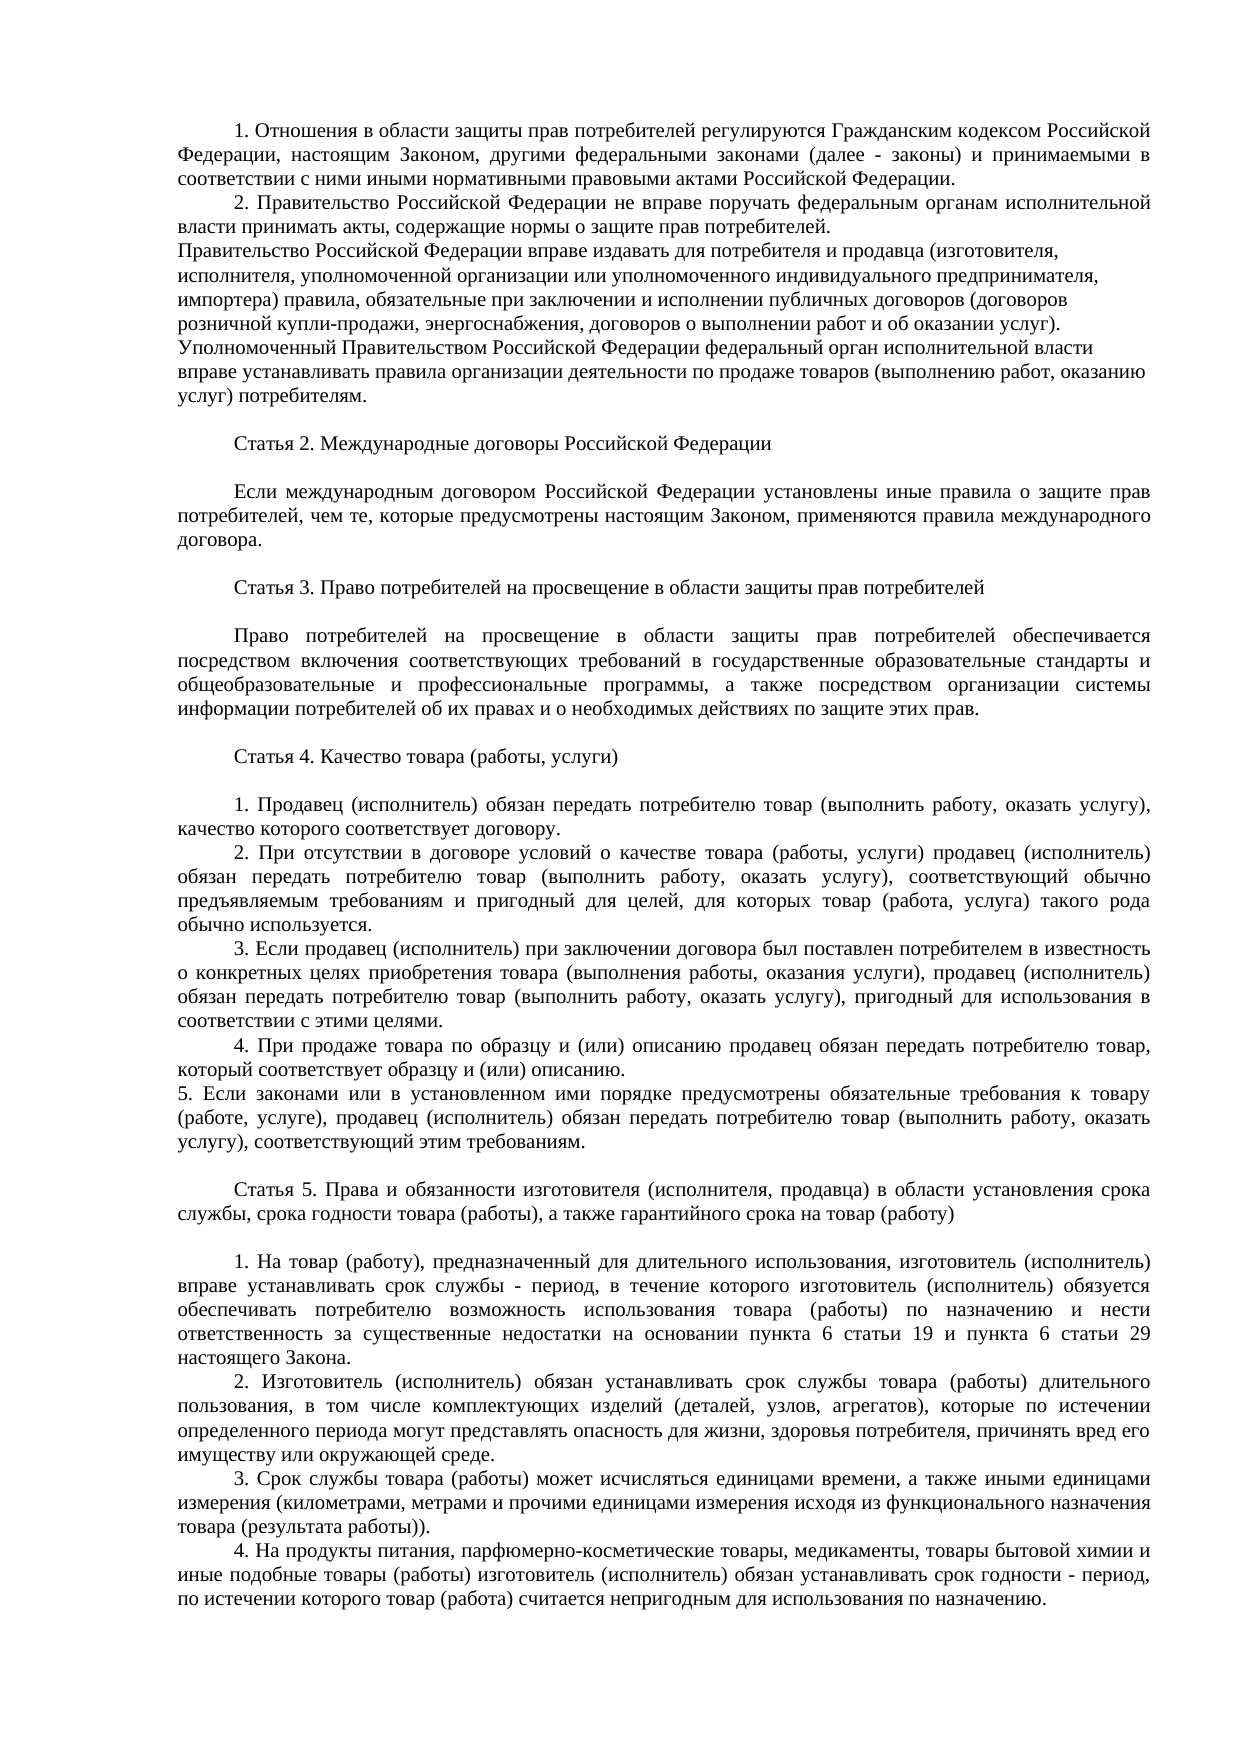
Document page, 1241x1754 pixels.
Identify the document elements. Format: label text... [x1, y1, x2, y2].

text 3. Срок службы товара (работы) может исчисляться единицами времени, а также иными единицами измерения (километрами, метрами и прочими единицами измерения исходя из функционального назначения товара (результата работы)). [177, 1466, 1152, 1538]
text 2. При отсутствии в договоре условий о качестве товара (работы, услуги) продавец (исполнитель) обязан передать потребителю товар (выполнить работу, оказать услугу), соответствующий обычно предъявляемым требованиям и пригодный для целей, для которых товар (работа, услуга) такого рода обычно используется. [177, 840, 1152, 936]
text Если международным договором Российской Федерации установлены иные правила о защите прав потребителей, чем те, которые предусмотрены настоящим Законом, применяются правила международного договора. [177, 479, 1152, 551]
text 1. Отношения в области защиты прав потребителей регулируются Гражданским кодексом Российской Федерации, настоящим Законом, другими федеральными законами (далее - законы) и принимаемыми в соответствии с ними иными нормативными правовыми актами Российской Федерации. [177, 118, 1152, 190]
text Уполномоченный Правительством Российской Федерации федеральный орган исполнительной власти вправе устанавливать правила организации деятельности по продаже товаров (выполнению работ, оказанию услуг) потребителям. [177, 335, 1152, 407]
text 5. Если законами или в установленном ими порядке предусмотрены обязательные требования к товару (работе, услуге), продавец (исполнитель) обязан передать потребителю товар (выполнить работу, оказать услугу), соответствующий этим требованиям. [177, 1081, 1152, 1153]
text 4. На продукты питания, парфюмерно-косметические товары, медикаменты, товары бытовой химии и иные подобные товары (работы) изготовитель (исполнитель) обязан устанавливать срок годности - период, по истечении которого товар (работа) считается непригодным для использования по назначению. [177, 1538, 1152, 1610]
text 1. На товар (работу), предназначенный для длительного использования, изготовитель (исполнитель) вправе устанавливать срок службы - период, в течение которого изготовитель (исполнитель) обязуется обеспечивать потребителю возможность использования товара (работы) по назначению и нести ответственность за существенные недостатки на основании пункта 6 статьи 19 и пункта 6 статьи 29 настоящего Закона. [177, 1249, 1152, 1369]
text Правительство Российской Федерации вправе издавать для потребителя и продавца (изготовителя, исполнителя, уполномоченной организации или уполномоченного индивидуального предпринимателя, импортера) правила, обязательные при заключении и исполнении публичных договоров (договоров розничной купли-продажи, энергоснабжения, договоров о выполнении работ и об оказании услуг). [177, 238, 1152, 335]
text 2. Правительство Российской Федерации не вправе поручать федеральным органам исполнительной власти принимать акты, содержащие нормы о защите прав потребителей. [177, 190, 1152, 238]
text Статья 2. Международные договоры Российской Федерации [177, 431, 1152, 455]
text 1. Продавец (исполнитель) обязан передать потребителю товар (выполнить работу, оказать услугу), качество которого соответствует договору. [177, 792, 1152, 840]
text 4. При продаже товара по образцу и (или) описанию продавец обязан передать потребителю товар, который соответствует образцу и (или) описанию. [177, 1032, 1152, 1081]
text Статья 3. Право потребителей на просвещение в области защиты прав потребителей [177, 575, 1152, 599]
text Право потребителей на просвещение в области защиты прав потребителей обеспечивается посредством включения соответствующих требований в государственные образовательные стандарты и общеобразовательные и профессиональные программы, а также посредством организации системы информации потребителей об их правах и о необходимых действиях по защите этих прав. [177, 623, 1152, 720]
text Статья 4. Качество товара (работы, услуги) [177, 744, 1152, 768]
text 2. Изготовитель (исполнитель) обязан устанавливать срок службы товара (работы) длительного пользования, в том числе комплектующих изделий (деталей, узлов, агрегатов), которые по истечении определенного периода могут представлять опасность для жизни, здоровья потребителя, причинять вред его имуществу или окружающей среде. [177, 1369, 1152, 1466]
text Статья 5. Права и обязанности изготовителя (исполнителя, продавца) в области установления срока службы, срока годности товара (работы), а также гарантийного срока на товар (работу) [177, 1177, 1152, 1225]
text 3. Если продавец (исполнитель) при заключении договора был поставлен потребителем в известность о конкретных целях приобретения товара (выполнения работы, оказания услуги), продавец (исполнитель) обязан передать потребителю товар (выполнить работу, оказать услугу), пригодный для использования в соответствии с этими целями. [177, 936, 1152, 1032]
